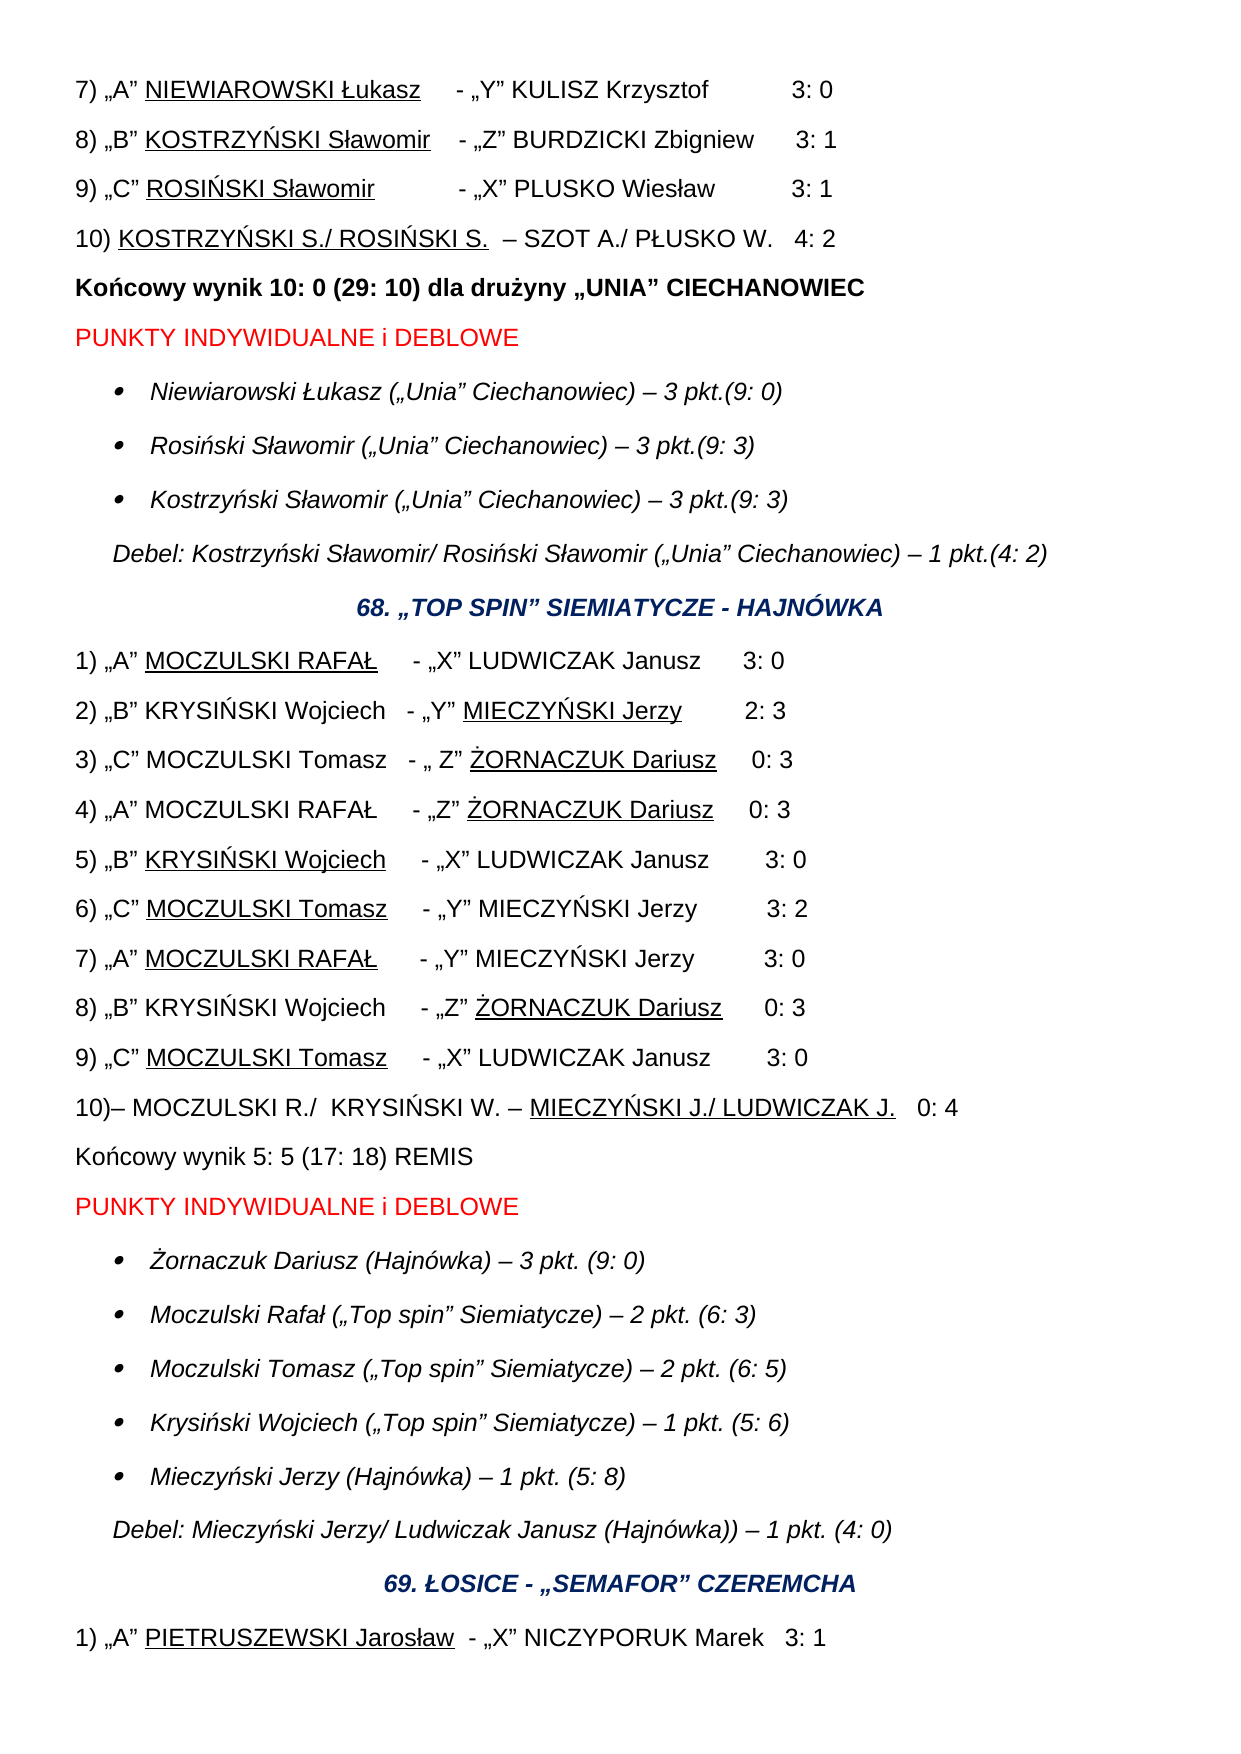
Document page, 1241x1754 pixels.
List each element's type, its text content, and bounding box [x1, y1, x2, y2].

list Moczulski Tomasz („Top spin” Siemiatycze) – 2 pkt. (6: 5) [112, 1353, 1165, 1382]
text 69. ŁOSICE - „SEMAFOR” CZEREMCHA [75, 1569, 1165, 1598]
list Moczulski Rafał („Top spin” Siemiatycze) – 2 pkt. (6: 3) [112, 1299, 1165, 1328]
list Krysiński Wojciech („Top spin” Siemiatycze) – 1 pkt. (5: 6) [112, 1407, 1165, 1436]
text 4) „A” MOCZULSKI RAFAŁ - „Z” ŻORNACZUK Dariusz 0: 3 [75, 795, 1165, 824]
text 68. „TOP SPIN” SIEMIATYCZE - HAJNÓWKA [75, 592, 1165, 621]
list Kostrzyński Sławomir („Unia” Ciechanowiec) – 3 pkt.(9: 3) [112, 485, 1165, 513]
text 8) „B” KOSTRZYŃSKI Sławomir - „Z” BURDZICKI Zbigniew 3: 1 [75, 124, 1165, 153]
list Żornaczuk Dariusz (Hajnówka) – 3 pkt. (9: 0) [112, 1246, 1165, 1274]
text Debel: Kostrzyński Sławomir/ Rosiński Sławomir („Unia” Ciechanowiec) – 1 pkt.(4: 2) [112, 539, 1165, 567]
text 9) „C” MOCZULSKI Tomasz - „X” LUDWICZAK Janusz 3: 0 [75, 1043, 1165, 1072]
text 1) „A” PIETRUSZEWSKI Jarosław - „X” NICZYPORUK Marek 3: 1 [75, 1623, 1165, 1652]
list Rosiński Sławomir („Unia” Ciechanowiec) – 3 pkt.(9: 3) [112, 431, 1165, 459]
text 7) „A” NIEWIAROWSKI Łukasz - „Y” KULISZ Krzysztof 3: 0 [75, 75, 1165, 104]
text Debel: Mieczyński Jerzy/ Ludwiczak Janusz (Hajnówka)) – 1 pkt. (4: 0) [112, 1515, 1165, 1544]
text 6) „C” MOCZULSKI Tomasz - „Y” MIECZYŃSKI Jerzy 3: 2 [75, 894, 1165, 923]
list Niewiarowski Łukasz („Unia” Ciechanowiec) – 3 pkt.(9: 0) [112, 377, 1165, 406]
list Mieczyński Jerzy (Hajnówka) – 1 pkt. (5: 8) [112, 1461, 1165, 1490]
text 1) „A” MOCZULSKI RAFAŁ - „X” LUDWICZAK Janusz 3: 0 [75, 646, 1165, 675]
text Końcowy wynik 10: 0 (29: 10) dla drużyny „UNIA” CIECHANOWIEC [75, 273, 1165, 302]
text PUNKTY INDYWIDUALNE i DEBLOWE [75, 1192, 1165, 1221]
text Końcowy wynik 5: 5 (17: 18) REMIS [75, 1142, 1165, 1171]
text PUNKTY INDYWIDUALNE i DEBLOWE [75, 323, 1165, 352]
text 8) „B” KRYSIŃSKI Wojciech - „Z” ŻORNACZUK Dariusz 0: 3 [75, 993, 1165, 1022]
text 9) „C” ROSIŃSKI Sławomir - „X” PLUSKO Wiesław 3: 1 [75, 174, 1165, 203]
text 3) „C” MOCZULSKI Tomasz - „ Z” ŻORNACZUK Dariusz 0: 3 [75, 746, 1165, 774]
text 10)– MOCZULSKI R./ KRYSIŃSKI W. – MIECZYŃSKI J./ LUDWICZAK J. 0: 4 [75, 1093, 1165, 1121]
text 2) „B” KRYSIŃSKI Wojciech - „Y” MIECZYŃSKI Jerzy 2: 3 [75, 696, 1165, 725]
text 7) „A” MOCZULSKI RAFAŁ - „Y” MIECZYŃSKI Jerzy 3: 0 [75, 944, 1165, 973]
text 5) „B” KRYSIŃSKI Wojciech - „X” LUDWICZAK Janusz 3: 0 [75, 845, 1165, 873]
text 10) KOSTRZYŃSKI S./ ROSIŃSKI S. – SZOT A./ PŁUSKO W. 4: 2 [75, 224, 1165, 252]
